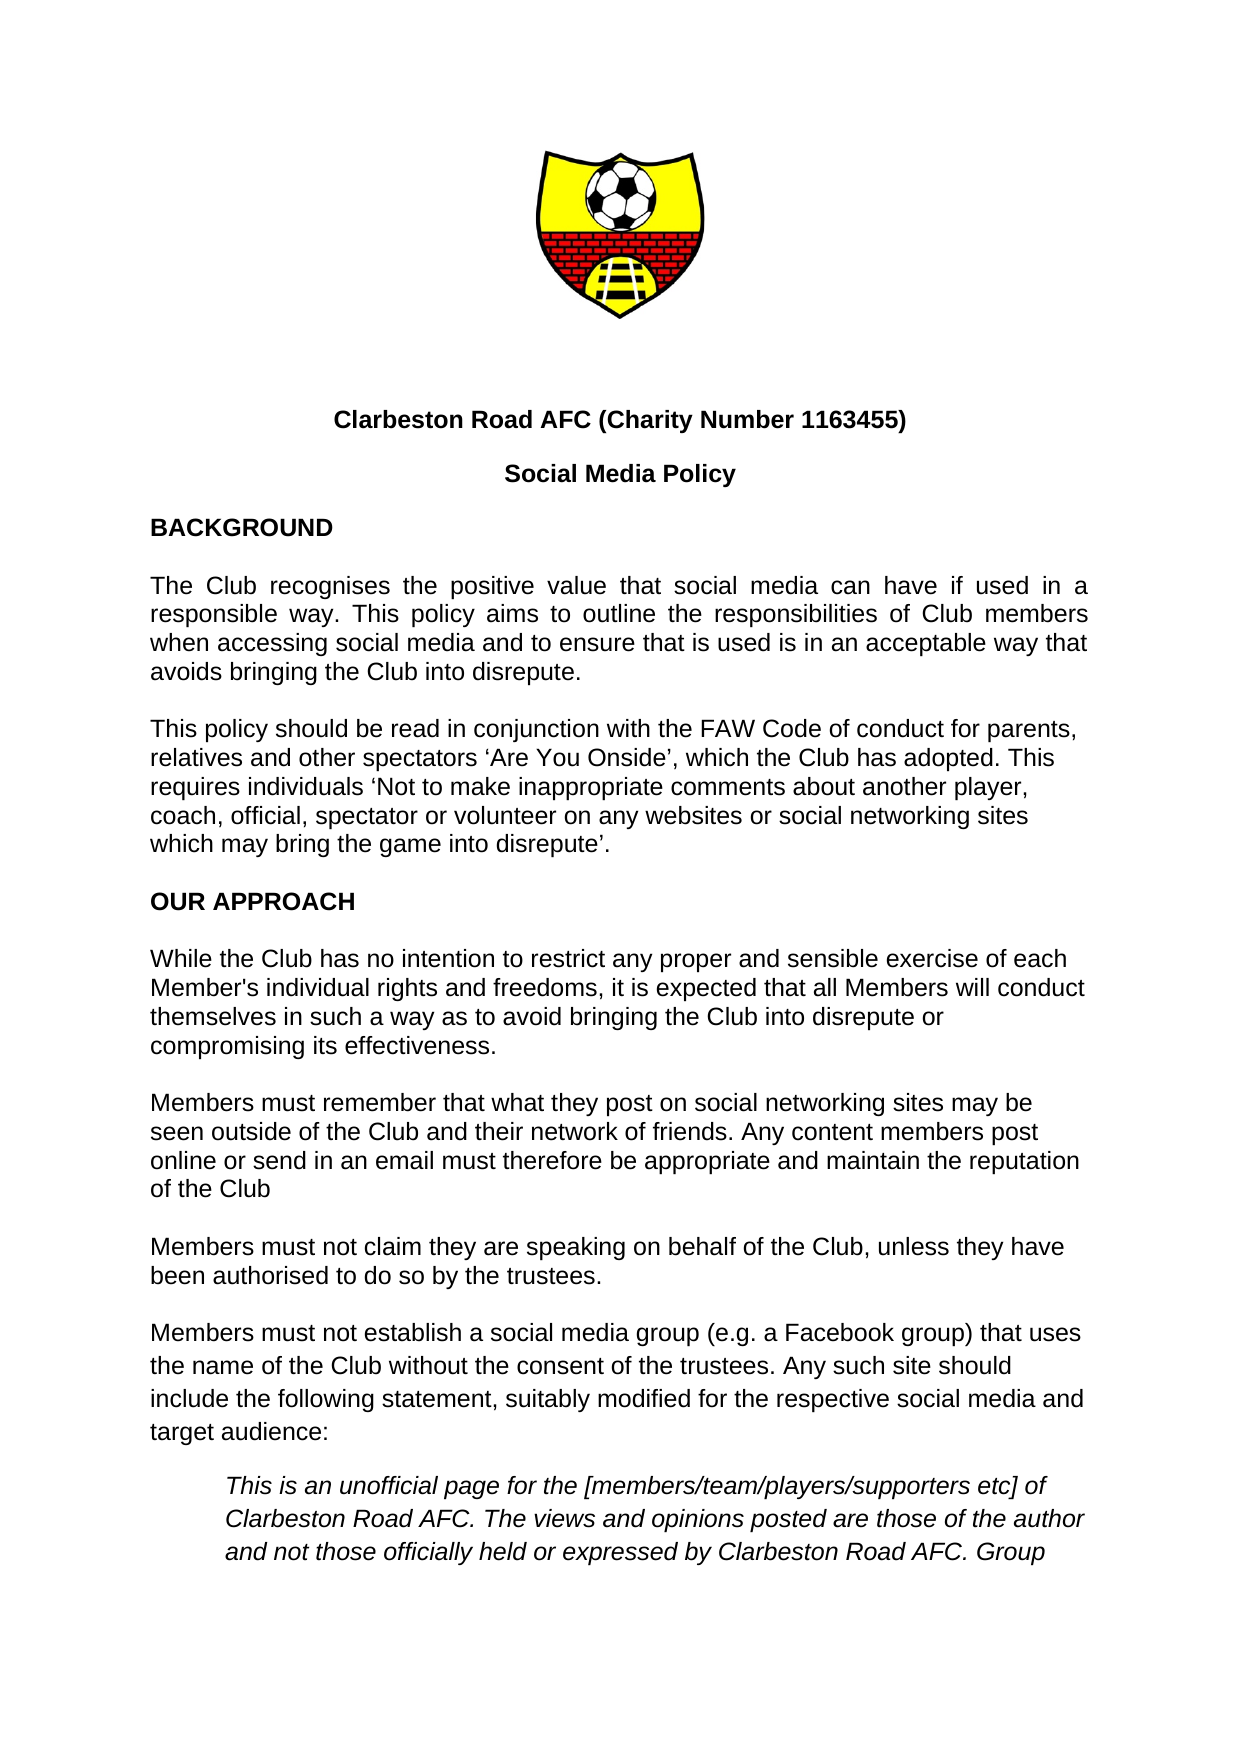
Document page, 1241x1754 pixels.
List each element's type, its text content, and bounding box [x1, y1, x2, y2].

text Clarbeston Road AFC (Charity Number 1163455) [150, 406, 1090, 434]
text While the Club has no intention to restrict any proper and sensible exercise of each [150, 944, 1090, 973]
text Social Media Policy [150, 459, 1090, 488]
text The Club recognises the positive value that social media can have if used in a responsible way. This policy aims to outline the responsibilities of Club members when accessing social media and to ensure that is used is in an acceptable way that avoids bringing the Club into disrepute. [150, 571, 1090, 686]
text Members must not claim they are speaking on behalf of the Club, unless they have been authorised to do so by the trustees. [150, 1232, 1090, 1289]
text Members must remember that what they post on social networking sites may be seen outside of the Club and their network of friends. Any content members post online or send in an email must therefore be appropriate and maintain the reputation of the Club [150, 1088, 1090, 1203]
text Members must not establish a social media group (e.g. a Facebook group) that uses the name of the Club without the consent of the trustees. Any such site should include the following statement, suitably modified for the respective social media and target audience: [150, 1318, 1090, 1446]
text OUR APPROACH [150, 887, 1090, 916]
text This policy should be read in conjunction with the FAW Code of conduct for parents, relatives and other spectators ‘Are You Onside’, which the Club has adopted. This requires individuals ‘Not to make inappropriate comments about another player, coach, official, spectator or volunteer on any websites or social networking sites which may bring the game into disrepute’. [150, 714, 1090, 858]
picture [535, 150, 705, 319]
text Member's individual rights and freedoms, it is expected that all Members will conduct themselves in such a way as to avoid bringing the Club into disrepute or compromising its effectiveness. [150, 973, 1090, 1059]
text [225, 1471, 1090, 1566]
text BACKGROUND [150, 513, 1090, 542]
